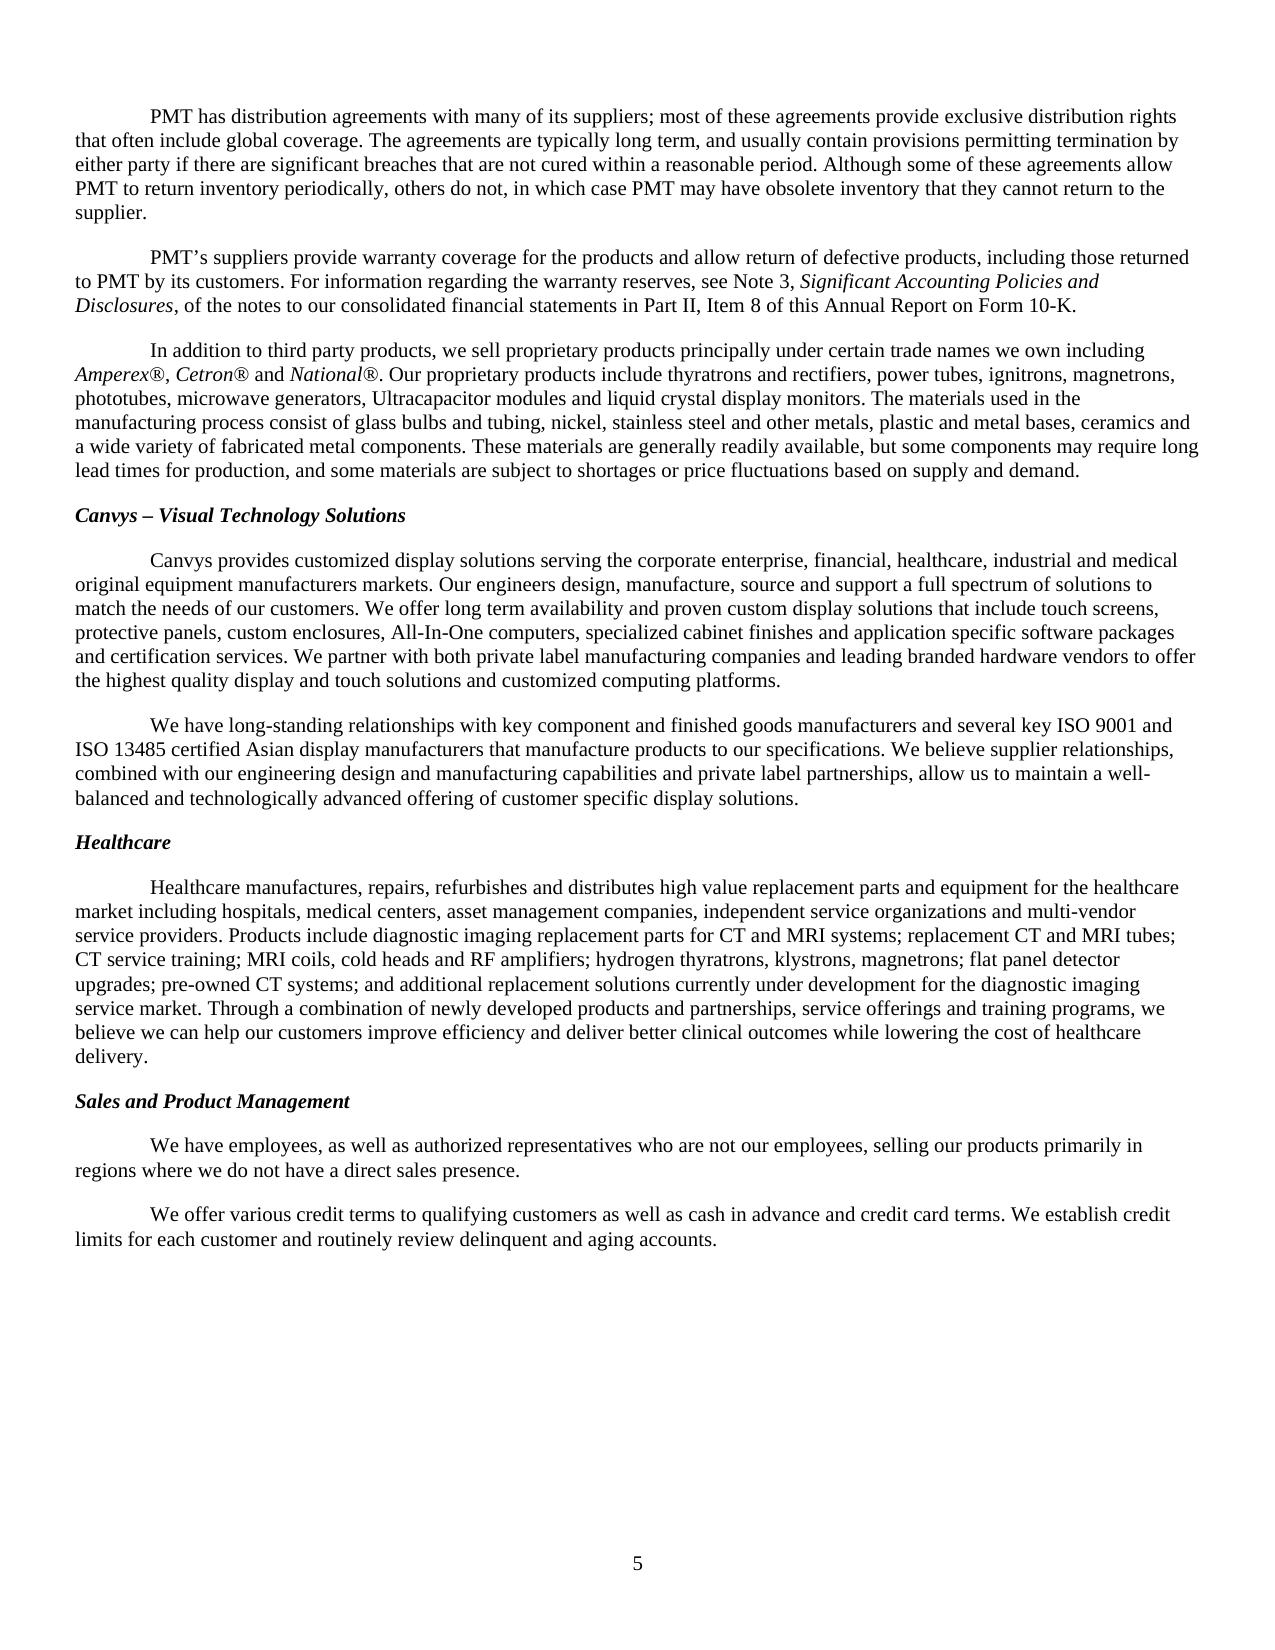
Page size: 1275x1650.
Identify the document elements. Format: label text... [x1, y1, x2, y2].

text We offer various credit terms to qualifying customers as well as cash in advance and credit card terms. We establish credit limits for each customer and routinely review delinquent and aging accounts. [75, 1202, 1200, 1251]
text Healthcare manufactures, repairs, refurbishes and distributes high value replacement parts and equipment for the healthcare market including hospitals, medical centers, asset management companies, independent service organizations and multi-vendor service providers. Products include diagnostic imaging replacement parts for CT and MRI systems; replacement CT and MRI tubes; CT service training; MRI coils, cold heads and RF amplifiers; hydrogen thyratrons, klystrons, magnetrons; flat panel detector upgrades; pre-owned CT systems; and additional replacement solutions currently under development for the diagnostic imaging service market. Through a combination of newly developed products and partnerships, service offerings and training programs, we believe we can help our customers improve efficiency and deliver better clinical outcomes while lowering the cost of healthcare delivery. [75, 875, 1200, 1068]
text Canvys provides customized display solutions serving the corporate enterprise, financial, healthcare, industrial and medical original equipment manufacturers markets. Our engineers design, manufacture, source and support a full spectrum of solutions to match the needs of our customers. We offer long term availability and proven custom display solutions that include touch screens, protective panels, custom enclosures, All-In-One computers, specialized cabinet finishes and application specific software packages and certification services. We partner with both private label manufacturing companies and leading branded hardware vendors to offer the highest quality display and touch solutions and customized computing platforms. [75, 548, 1200, 692]
text In addition to third party products, we sell proprietary products principally under certain trade names we own including Amperex®, Cetron® and National®. Our proprietary products include thyratrons and rectifiers, power tubes, ignitrons, magnetrons, phototubes, microwave generators, Ultracapacitor modules and liquid crystal display monitors. The materials used in the manufacturing process consist of glass bulbs and tubing, nickel, stainless steel and other metals, plastic and metal bases, ceramics and a wide variety of fabricated metal components. These materials are generally readily available, but some components may require long lead times for production, and some materials are subject to shortages or price fluctuations based on supply and demand. [75, 338, 1200, 482]
text We have employees, as well as authorized representatives who are not our employees, selling our products primarily in regions where we do not have a direct sales presence. [75, 1133, 1200, 1182]
text Sales and Product Management [75, 1088, 1200, 1113]
text PMT has distribution agreements with many of its suppliers; most of these agreements provide exclusive distribution rights that often include global coverage. The agreements are typically long term, and usually contain provisions permitting termination by either party if there are significant breaches that are not cured within a reasonable period. Although some of these agreements allow PMT to return inventory periodically, others do not, in which case PMT may have obsolete inventory that they cannot return to the supplier. [75, 104, 1200, 224]
text Canvys – Visual Technology Solutions [75, 503, 1200, 527]
text PMT’s suppliers provide warranty coverage for the products and allow return of defective products, including those returned to PMT by its customers. For information regarding the warranty reserves, see Note 3, Significant Accounting Policies and Disclosures, of the notes to our consolidated financial statements in Part II, Item 8 of this Annual Report on Form 10-K. [75, 245, 1200, 317]
text We have long-standing relationships with key component and finished goods manufacturers and several key ISO 9001 and ISO 13485 certified Asian display manufacturers that manufacture products to our specifications. We believe supplier relationships, combined with our engineering design and manufacturing capabilities and private label partnerships, allow us to maintain a well-balanced and technologically advanced offering of customer specific display solutions. [75, 713, 1200, 809]
text Healthcare [75, 830, 1200, 854]
